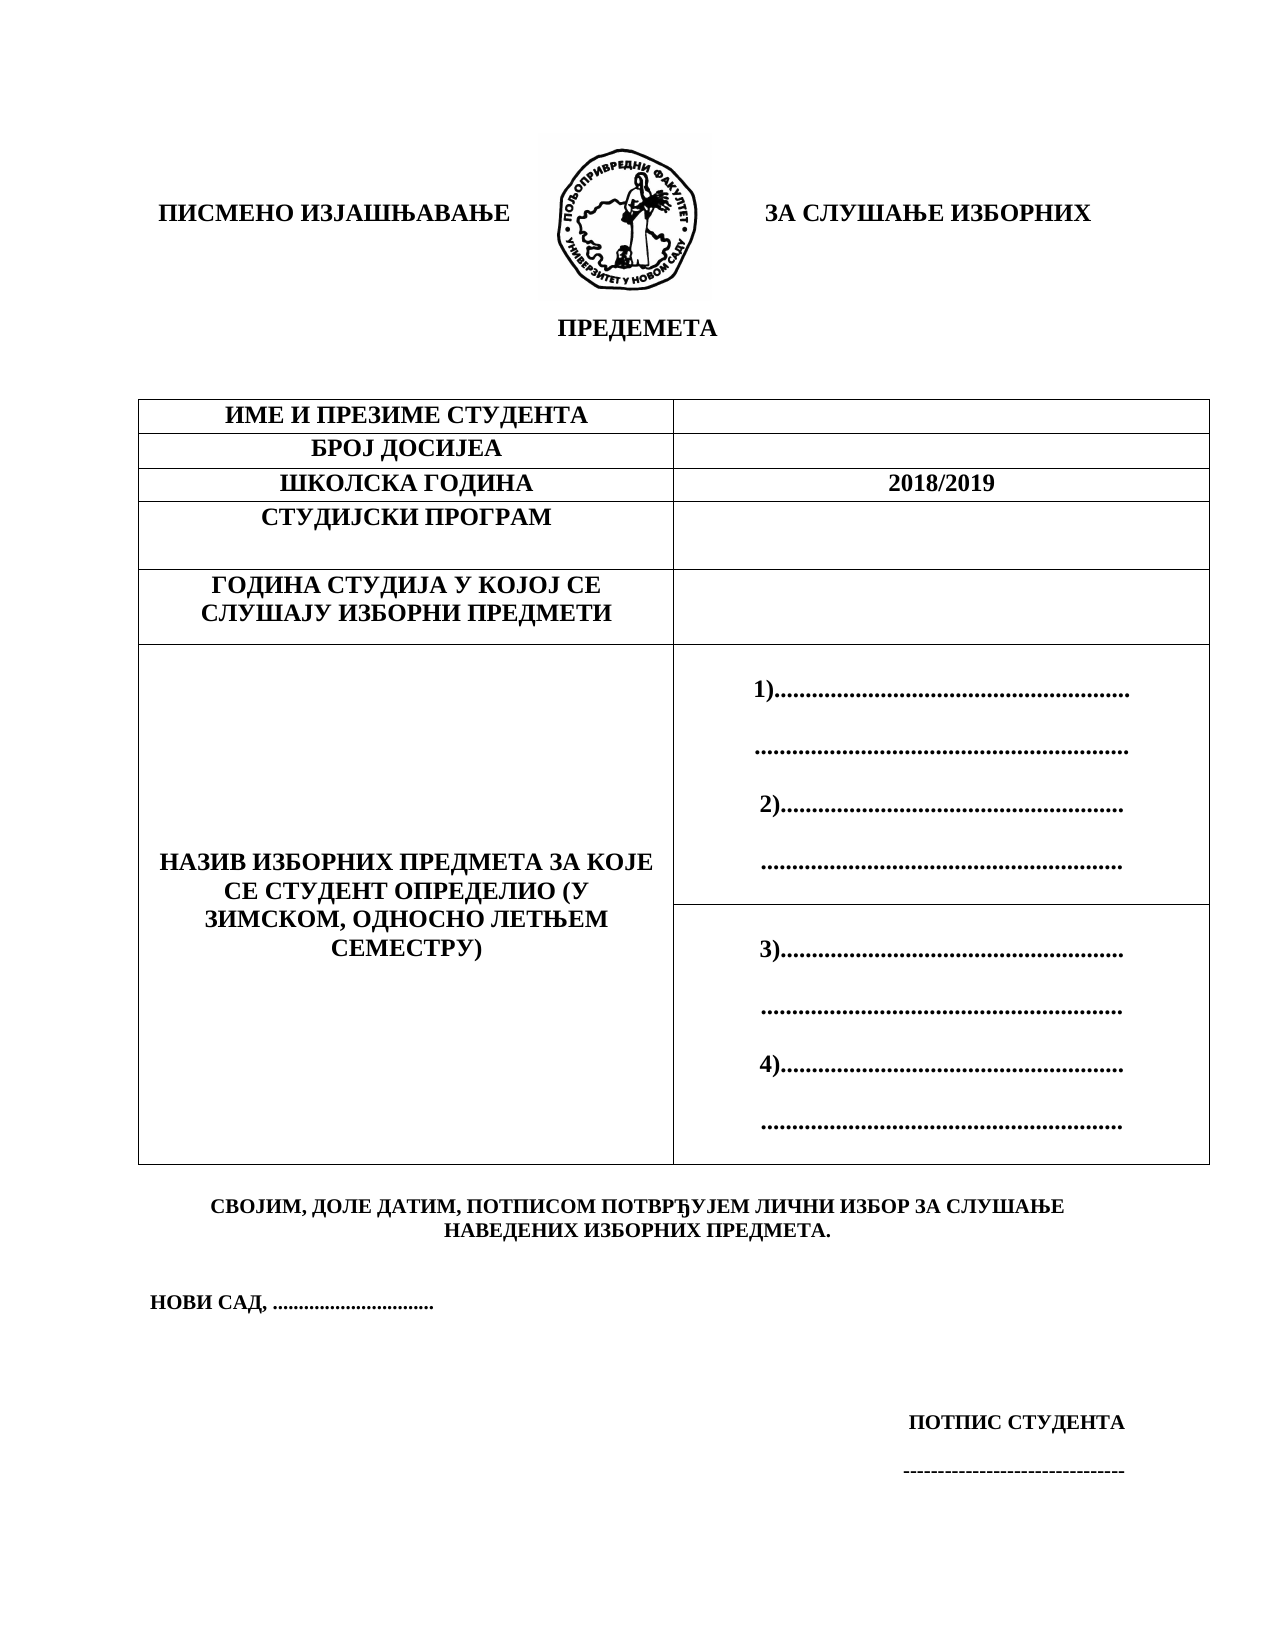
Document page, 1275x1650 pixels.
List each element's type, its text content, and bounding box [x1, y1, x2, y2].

table_cell [674, 502, 1209, 569]
table_cell [674, 570, 1209, 644]
table_cell 2018/2019 [674, 469, 1209, 501]
title Нови Сад, ............................... [150, 1290, 1125, 1314]
table_cell 3)....................................................... .......................................................... 4)....................................................... .......................................................... [674, 905, 1209, 1164]
table_cell Број досијеа [139, 434, 673, 467]
table_cell Школска година [139, 469, 673, 501]
title ПИСМЕНО ИЗЈАШЊАВАЊЕ ЗА СЛУШАЊЕ ИЗБОРНИХ [712, 198, 1125, 227]
table_cell [674, 434, 1209, 467]
table_header Име и презиме студента [139, 400, 673, 432]
title -------------------------------- [150, 1458, 1125, 1482]
table_cell Година студија у којој се слушају изборни предмети [139, 570, 673, 644]
title Својим, доле датим, потписом потврђујем лични избор за слушање наведених изборних предмета. [150, 1193, 1125, 1242]
table_cell Назив изборних предмета за које се студент определио (у зимском, односно летњем семестру) [139, 645, 673, 1164]
table_cell 1)......................................................... ............................................................ 2)....................................................... .......................................................... [674, 645, 1209, 904]
table_header [674, 400, 1209, 432]
title Потпис студента [150, 1410, 1125, 1434]
title ПРЕДЕМЕТА [150, 313, 1125, 342]
table_cell студијски програм [139, 502, 673, 569]
picture [537, 133, 712, 301]
title ПИСМЕНО ИЗЈАШЊАВАЊЕ ЗА СЛУШАЊЕ ИЗБОРНИХ [150, 198, 537, 227]
